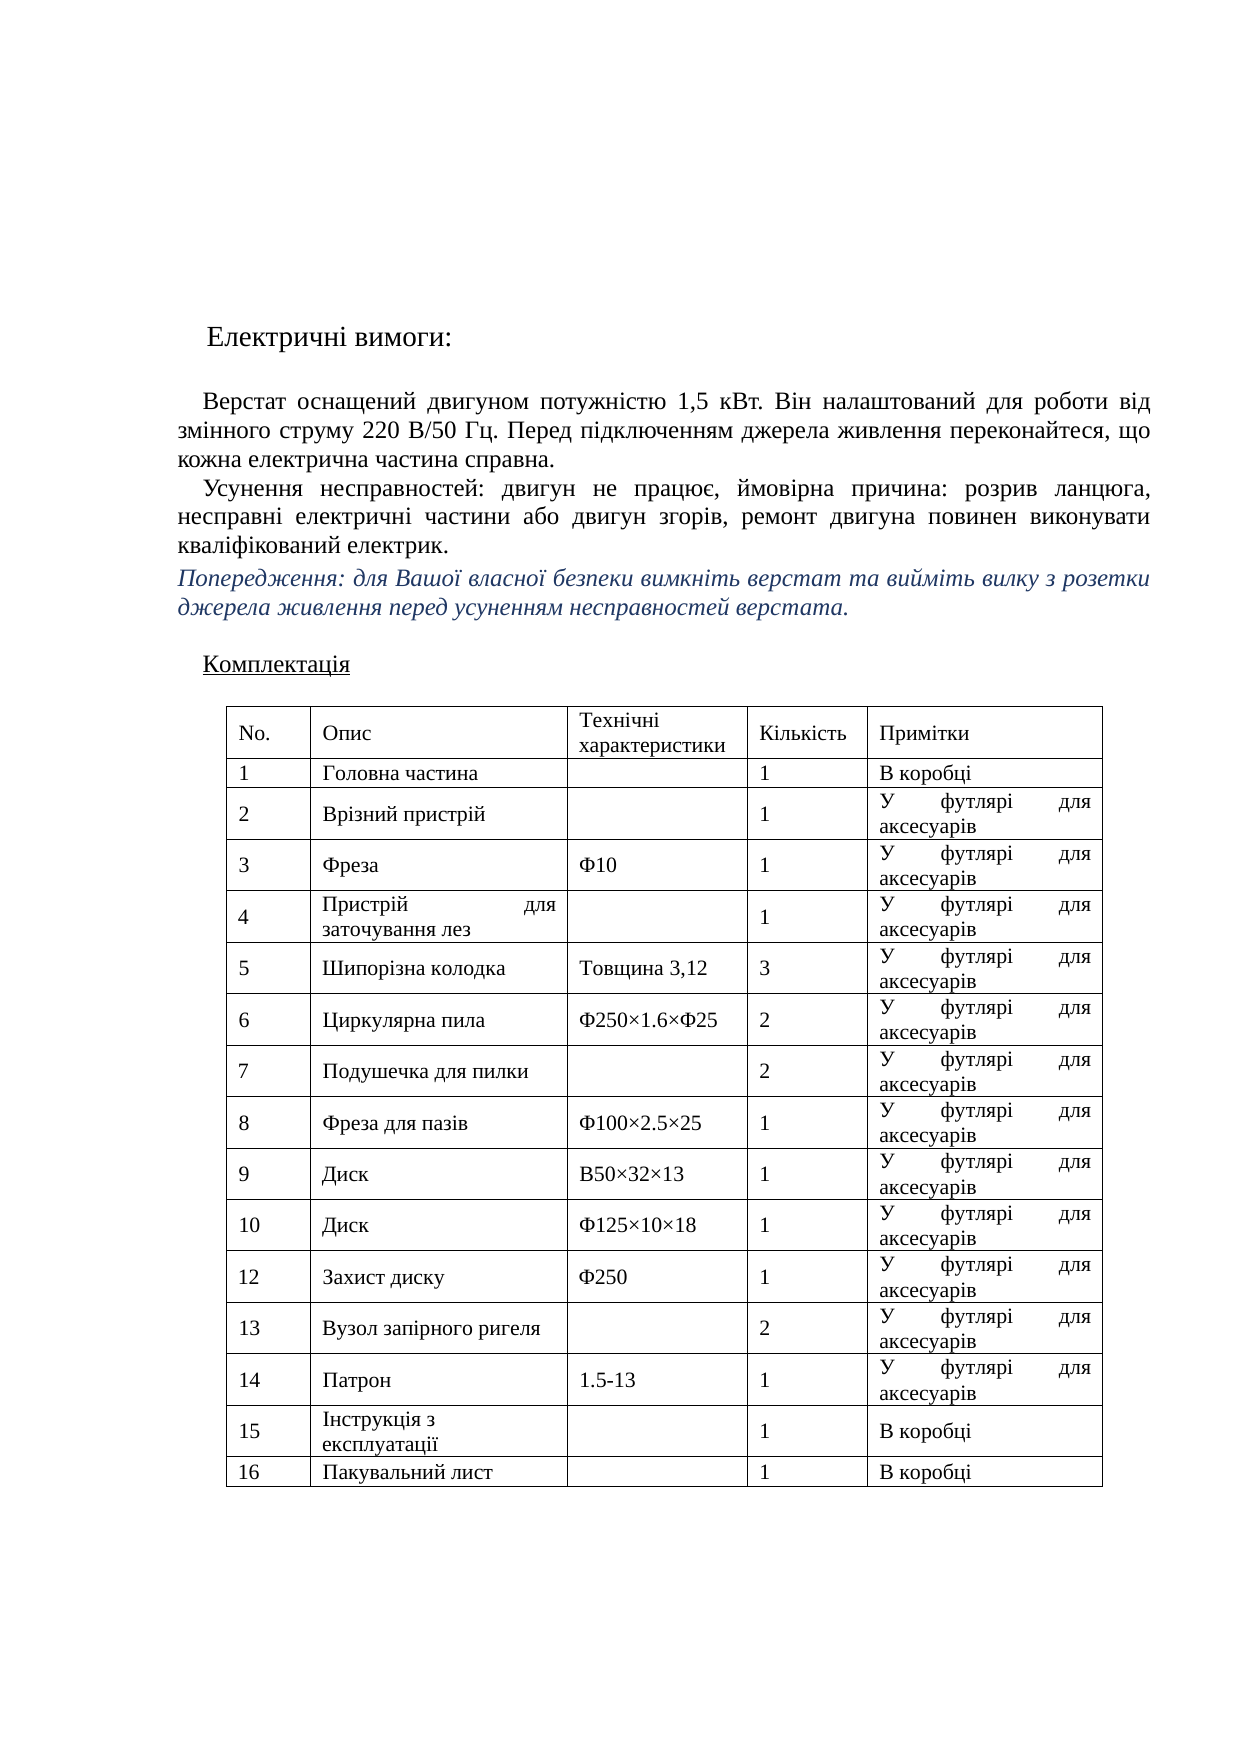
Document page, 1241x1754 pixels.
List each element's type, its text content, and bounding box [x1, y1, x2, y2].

table_cell 1 [748, 1354, 867, 1405]
table_cell 13 [227, 1303, 310, 1353]
table_header Технічні характеристики [568, 707, 747, 758]
table_cell 16 [227, 1457, 310, 1486]
table_cell 12 [227, 1251, 310, 1302]
table_cell Товщина 3,12 [568, 943, 747, 993]
table_cell 1 [748, 1097, 867, 1147]
table_cell Патрон [311, 1354, 567, 1405]
table_cell Φ125×10×18 [568, 1200, 747, 1250]
table_cell [568, 891, 747, 942]
table_cell 10 [227, 1200, 310, 1250]
table_cell 9 [227, 1149, 310, 1199]
table_cell [568, 1406, 747, 1456]
table_cell 1 [748, 891, 867, 942]
table_cell 3 [748, 943, 867, 993]
table_cell Пакувальний лист [311, 1457, 567, 1486]
text Верстат оснащений двигуном потужністю 1,5 кВт. Він налаштований для роботи від змінного струму 220 В/50 Гц. Перед підключенням джерела живлення переконайтеся, що кожна електрична частина справна. [177, 386, 1152, 473]
table_header Примітки [868, 707, 1102, 758]
table_cell Подушечка для пилки [311, 1046, 567, 1096]
table_cell У футлярі для аксесуарів [868, 891, 1102, 942]
table_cell У футлярі для аксесуарів [868, 1149, 1102, 1199]
table_cell В коробці [868, 1457, 1102, 1486]
table_cell Головна частина [311, 759, 567, 787]
table_cell Пристрій для заточування лез [311, 891, 567, 942]
table_cell Φ10 [568, 840, 747, 890]
table_cell [568, 759, 747, 787]
table_cell 2 [748, 1303, 867, 1353]
table_cell 3 [227, 840, 310, 890]
table_header No. [227, 707, 310, 758]
table_cell 4 [227, 891, 310, 942]
subtitle Попередження: для Вашої власної безпеки вимкніть верстат та вийміть вилку з розетки джерела живлення перед усуненням несправностей верстата. [177, 563, 1152, 621]
text Комплектація [177, 649, 1152, 677]
table_cell 1 [748, 788, 867, 839]
table_cell 1 [748, 759, 867, 787]
table_cell 1.5-13 [568, 1354, 747, 1405]
table_cell 2 [748, 1046, 867, 1096]
table_cell Φ100×2.5×25 [568, 1097, 747, 1147]
table_cell 1 [748, 1457, 867, 1486]
table_header Опис [311, 707, 567, 758]
table_cell 1 [227, 759, 310, 787]
table_cell [568, 788, 747, 839]
table_cell У футлярі для аксесуарів [868, 1354, 1102, 1405]
table_cell Врізний пристрій [311, 788, 567, 839]
table_cell Фреза [311, 840, 567, 890]
table_header Кількість [748, 707, 867, 758]
table_cell Фреза для пазів [311, 1097, 567, 1147]
table_cell Диск [311, 1200, 567, 1250]
table_cell 1 [748, 1406, 867, 1456]
table_cell Вузол запірного ригеля [311, 1303, 567, 1353]
text Електричні вимоги: [177, 319, 1152, 353]
table_cell [568, 1046, 747, 1096]
table_cell Захист диску [311, 1251, 567, 1302]
table_cell 1 [748, 1200, 867, 1250]
table_cell У футлярі для аксесуарів [868, 1200, 1102, 1250]
table_cell В коробці [868, 1406, 1102, 1456]
table_cell B50×32×13 [568, 1149, 747, 1199]
table_cell Φ250 [568, 1251, 747, 1302]
table_cell Циркулярна пила [311, 994, 567, 1044]
table_cell 1 [748, 1251, 867, 1302]
table_cell 5 [227, 943, 310, 993]
table_cell У футлярі для аксесуарів [868, 1046, 1102, 1096]
table_cell 14 [227, 1354, 310, 1405]
table_cell У футлярі для аксесуарів [868, 994, 1102, 1044]
table_cell Інструкція з експлуатації [311, 1406, 567, 1456]
table_cell У футлярі для аксесуарів [868, 840, 1102, 890]
table_cell [568, 1457, 747, 1486]
table_cell Шипорізна колодка [311, 943, 567, 993]
table_cell [568, 1303, 747, 1353]
text Усунення несправностей: двигун не працює, ймовірна причина: розрив ланцюга, несправні електричні частини або двигун згорів, ремонт двигуна повинен виконувати кваліфікований електрик. [177, 473, 1152, 559]
table_cell 1 [748, 840, 867, 890]
table_cell У футлярі для аксесуарів [868, 788, 1102, 839]
table_cell У футлярі для аксесуарів [868, 1251, 1102, 1302]
table_cell 2 [748, 994, 867, 1044]
table_cell В коробці [868, 759, 1102, 787]
table_cell 6 [227, 994, 310, 1044]
table_cell У футлярі для аксесуарів [868, 1097, 1102, 1147]
table_cell Φ250×1.6×Φ25 [568, 994, 747, 1044]
table_cell 15 [227, 1406, 310, 1456]
table_cell 7 [227, 1046, 310, 1096]
table_cell 2 [227, 788, 310, 839]
table_cell У футлярі для аксесуарів [868, 1303, 1102, 1353]
table_cell 1 [748, 1149, 867, 1199]
table_cell 8 [227, 1097, 310, 1147]
table_cell У футлярі для аксесуарів [868, 943, 1102, 993]
table_cell Диск [311, 1149, 567, 1199]
